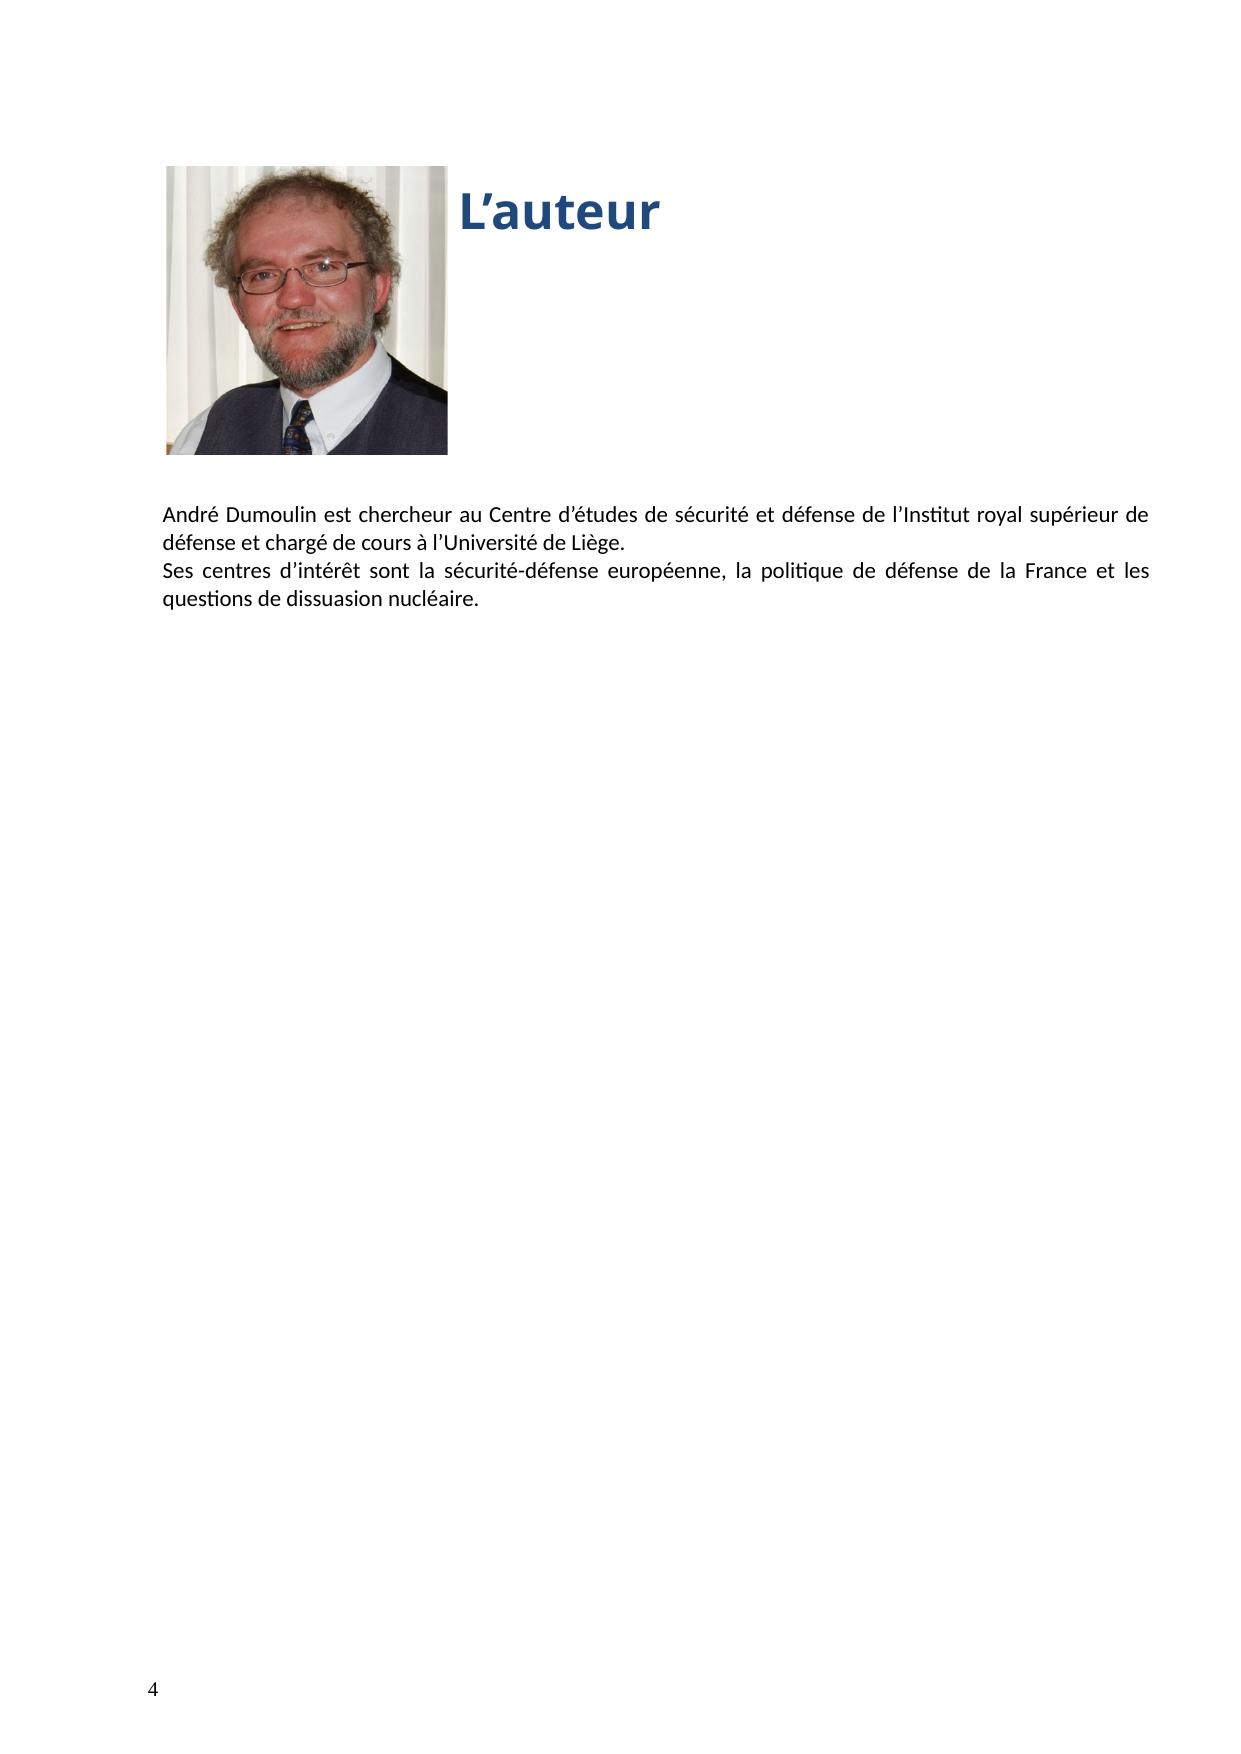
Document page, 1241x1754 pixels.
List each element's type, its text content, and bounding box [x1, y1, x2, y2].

text André Dumoulin est chercheur au Centre d’études de sécurité et défense de l’Institut royal supérieur de défense et chargé de cours à l’Université de Liège. [162, 500, 1152, 556]
picture [166, 166, 448, 455]
text Ses centres d’intérêt sont la sécurité-défense européenne, la politique de défense de la France et les questions de dissuasion nucléaire. [162, 556, 1152, 612]
text L’auteur [458, 176, 1152, 244]
